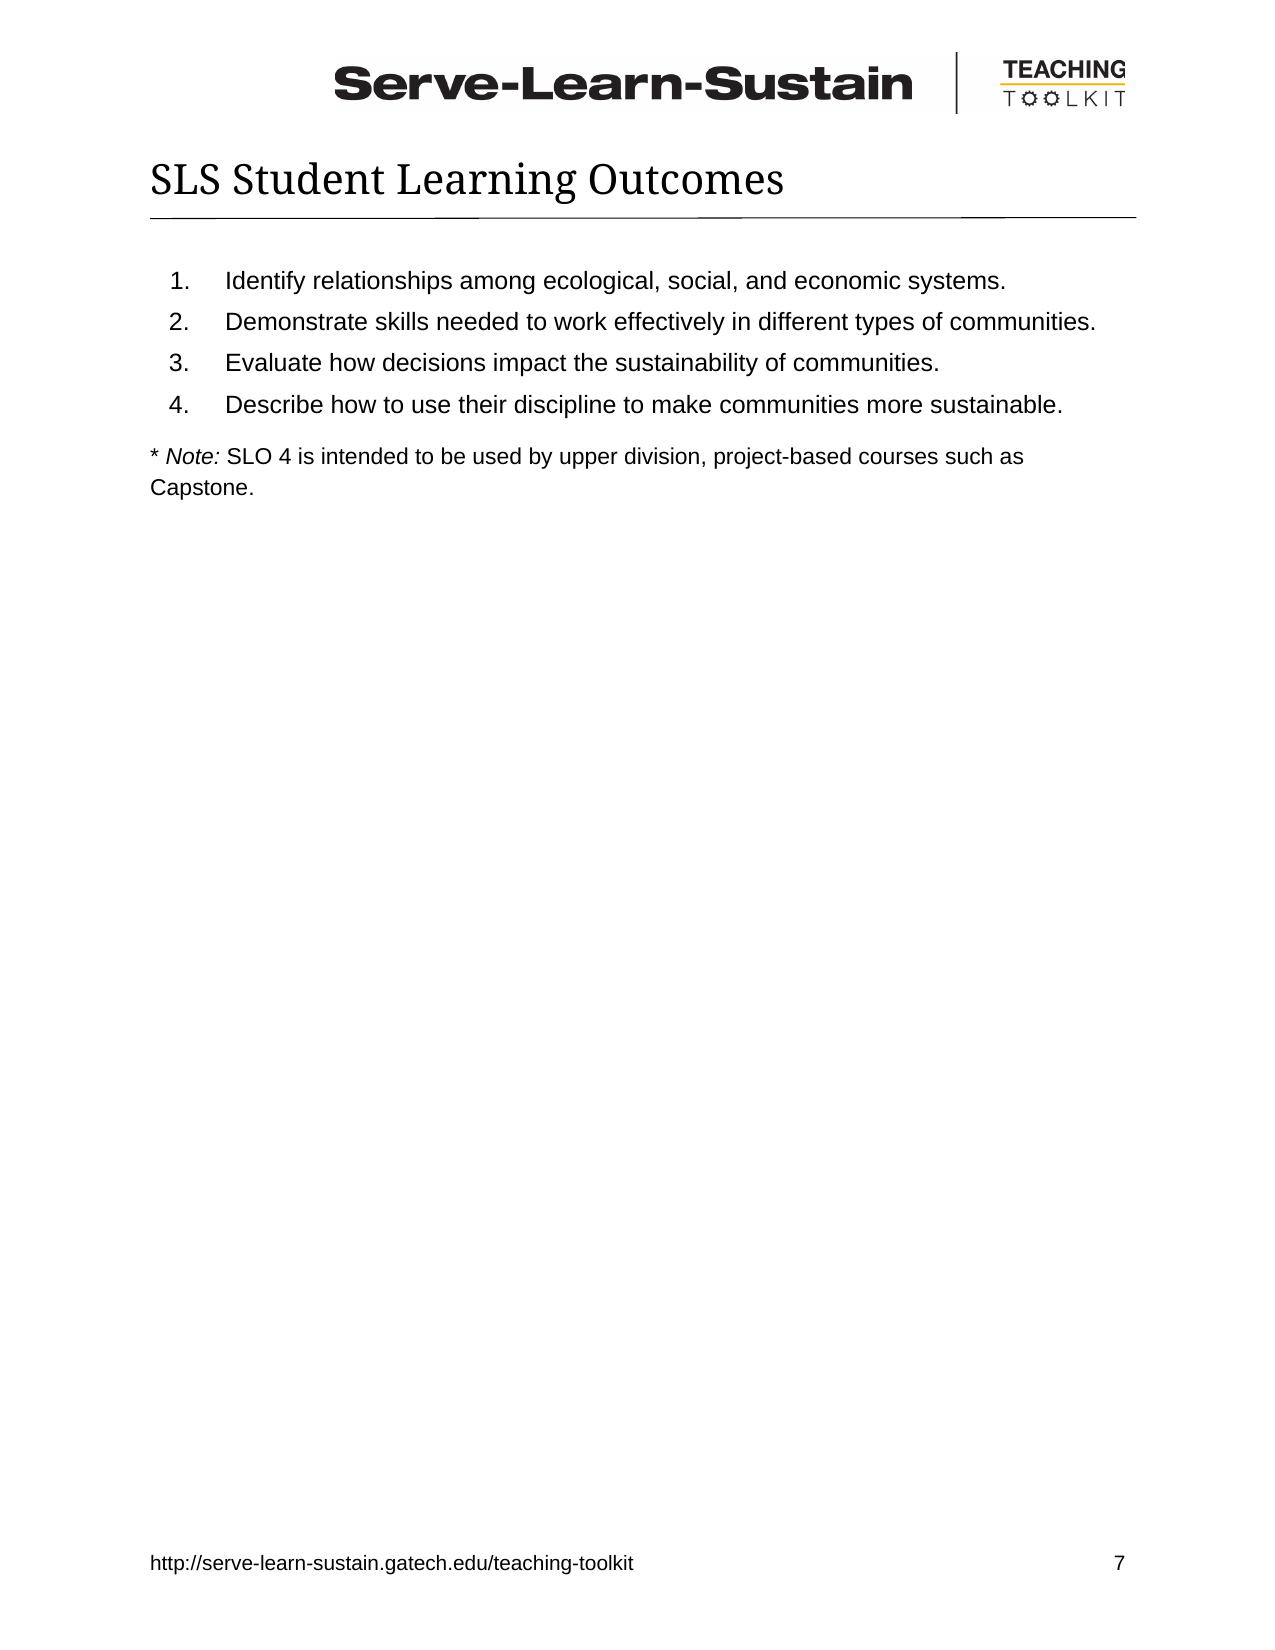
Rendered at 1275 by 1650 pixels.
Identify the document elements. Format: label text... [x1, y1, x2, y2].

list Identify relationships among ecological, social, and economic systems. [169, 266, 1125, 294]
list Demonstrate skills needed to work effectively in different types of communities. [169, 307, 1125, 336]
list Describe how to use their discipline to make communities more sustainable. [169, 389, 1125, 418]
text * Note: SLO 4 is intended to be used by upper division, project-based courses such as Capstone. [150, 443, 1125, 500]
list Evaluate how decisions impact the sustainability of communities. [169, 348, 1125, 377]
picture [335, 52, 1125, 114]
text SLS Student Learning Outcomes [150, 150, 1125, 207]
